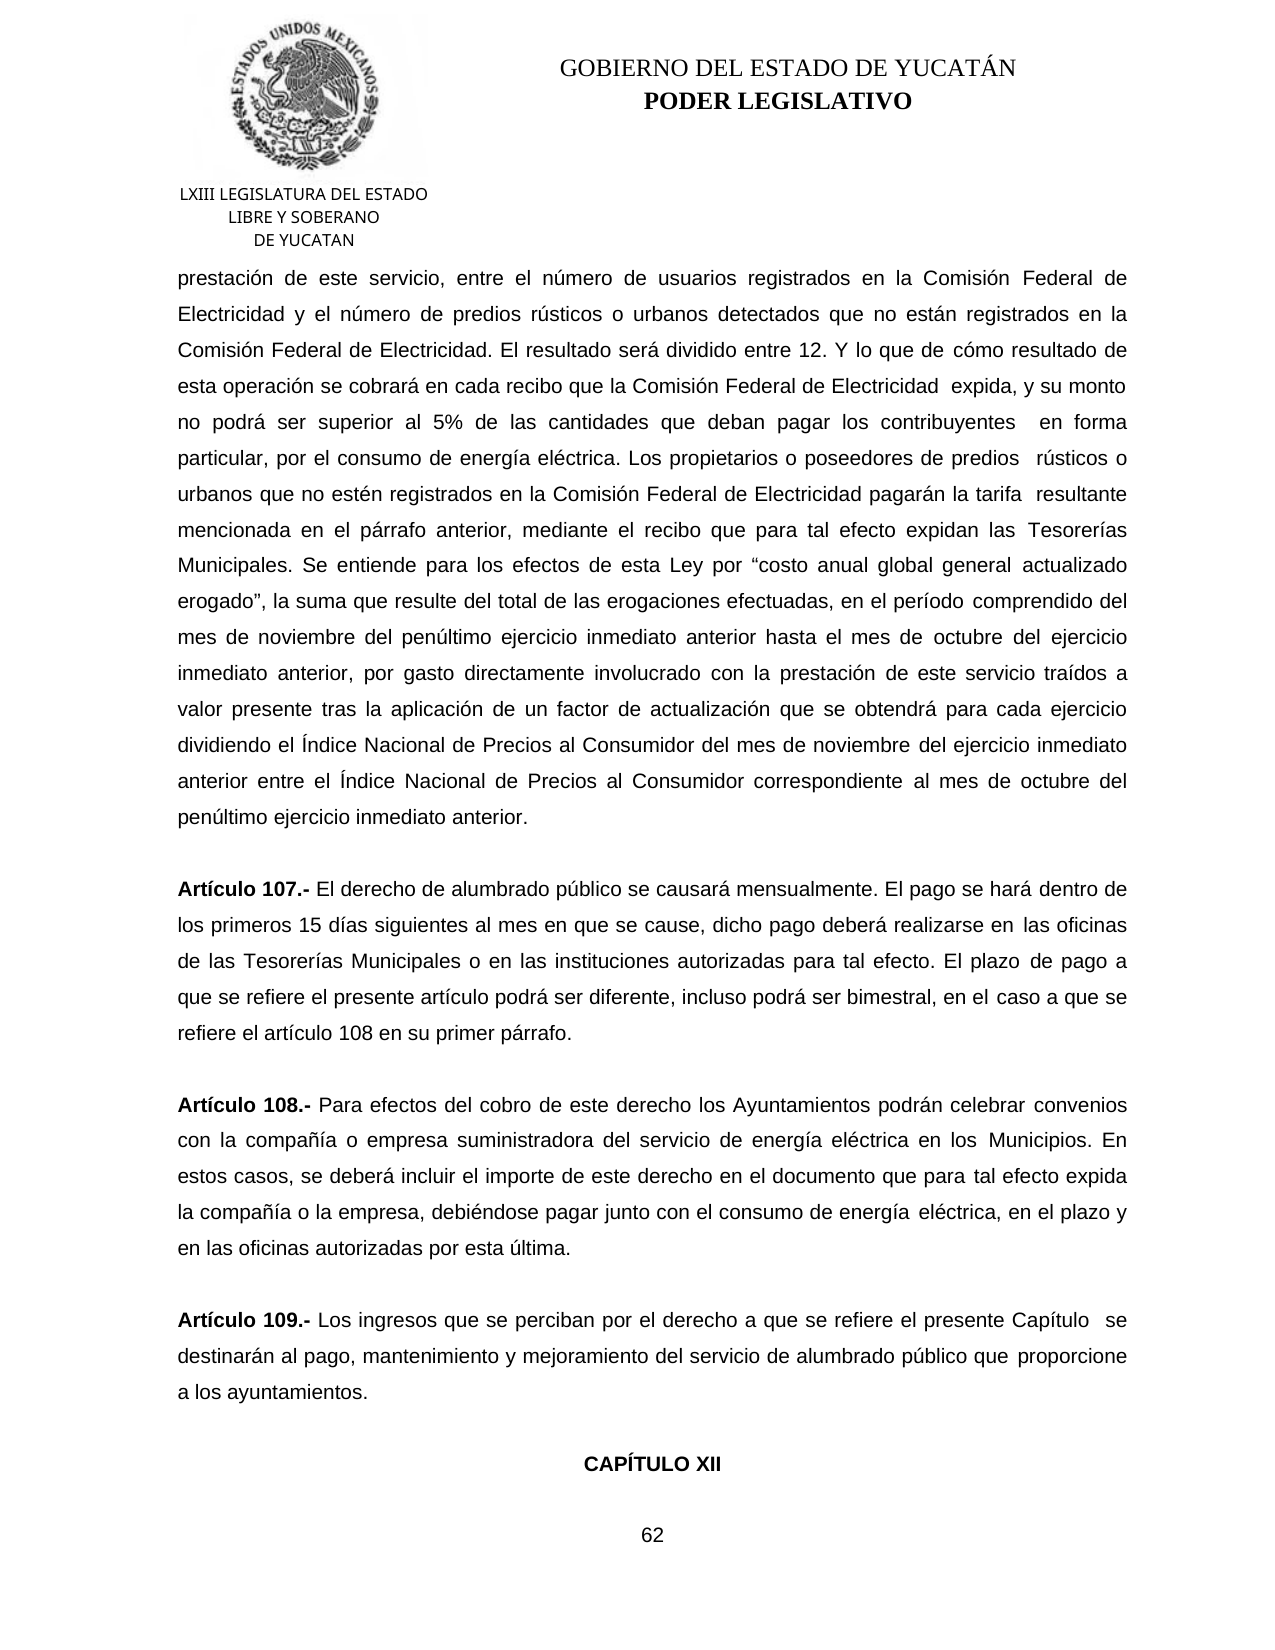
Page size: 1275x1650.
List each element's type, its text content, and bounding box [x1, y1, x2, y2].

subtitle CAPÍTULO XII [177, 1452, 1127, 1476]
text Artículo 109.- Los ingresos que se perciban por el derecho a que se refiere el presente Capítulo se destinarán al pago, mantenimiento y mejoramiento del servicio de alumbrado público que proporcione a los ayuntamientos. [177, 1308, 1127, 1404]
text Artículo 107.- El derecho de alumbrado público se causará mensualmente. El pago se hará dentro de los primeros 15 días siguientes al mes en que se cause, dicho pago deberá realizarse en las oficinas de las Tesorerías Municipales o en las instituciones autorizadas para tal efecto. El plazo de pago a que se refiere el presente artículo podrá ser diferente, incluso podrá ser bimestral, en el caso a que se refiere el artículo 108 en su primer párrafo. [177, 877, 1127, 1044]
picture [184, 14, 429, 185]
text Artículo 108.- Para efectos del cobro de este derecho los Ayuntamientos podrán celebrar convenios con la compañía o empresa suministradora del servicio de energía eléctrica en los Municipios. En estos casos, se deberá incluir el importe de este derecho en el documento que para tal efecto expida la compañía o la empresa, debiéndose pagar junto con el consumo de energía eléctrica, en el plazo y en las oficinas autorizadas por esta última. [177, 1092, 1127, 1260]
